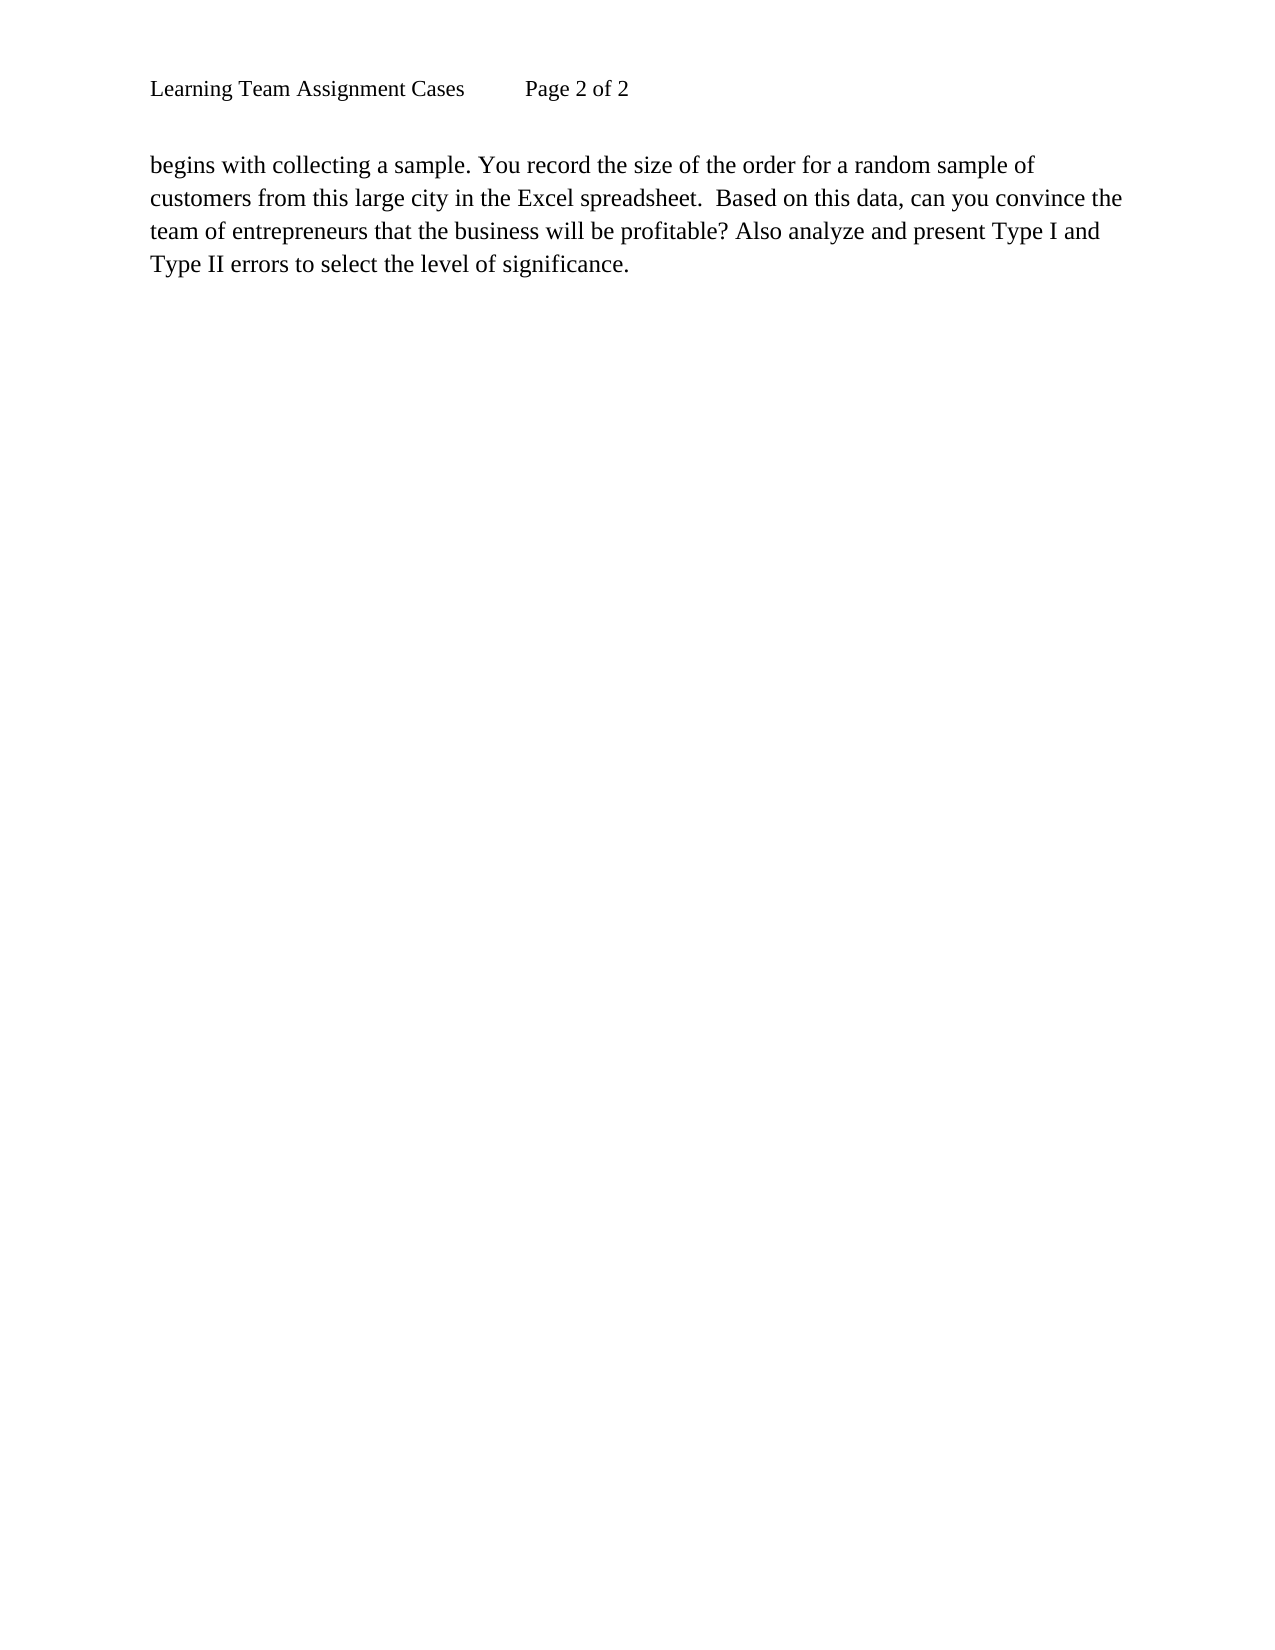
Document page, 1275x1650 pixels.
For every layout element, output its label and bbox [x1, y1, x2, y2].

text [150, 150, 1125, 278]
